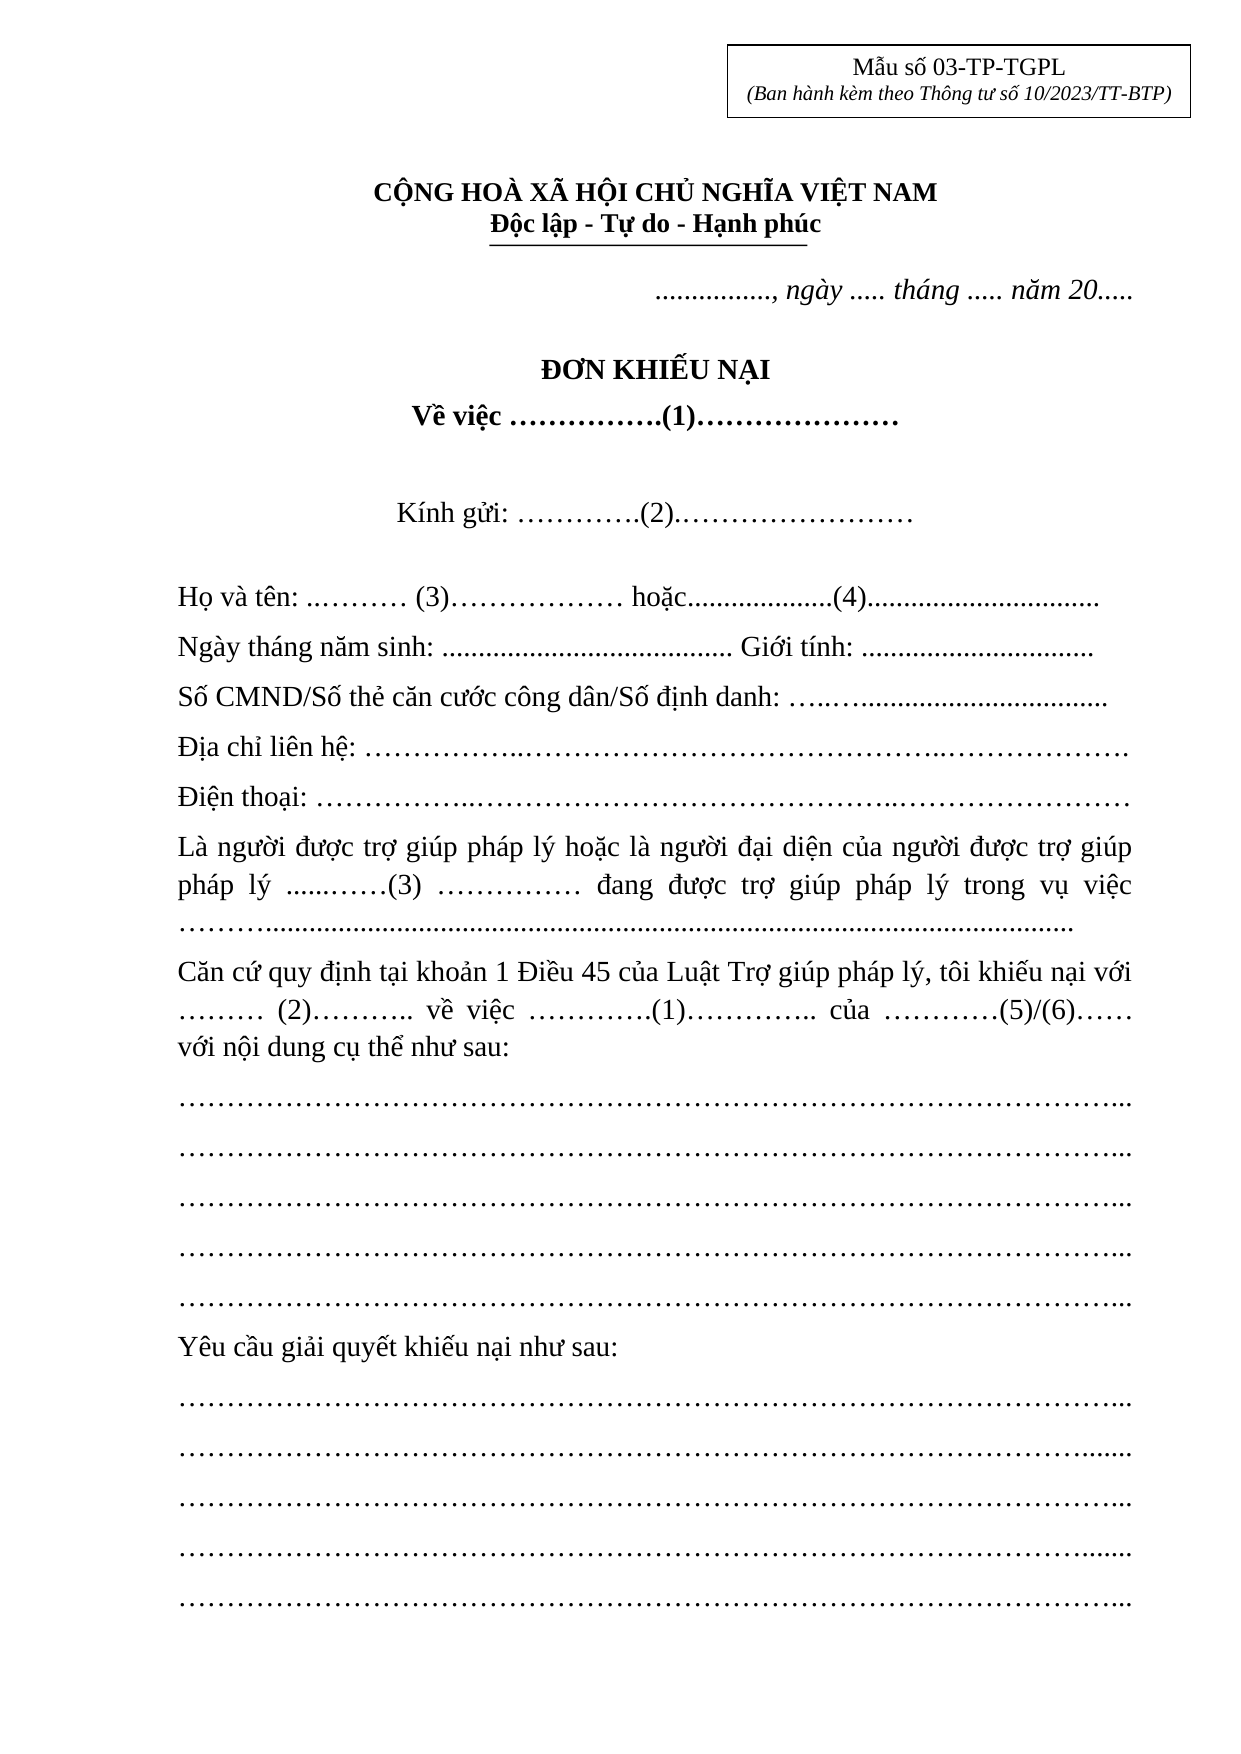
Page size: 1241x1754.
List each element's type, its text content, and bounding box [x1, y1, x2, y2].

text CỘNG HOÀ XÃ HỘI CHỦ NGHĨA VIỆT NAM [177, 176, 1134, 208]
text Điện thoại: ……………..……………………………………..…………………… [177, 777, 1134, 814]
text Độc lập - Tự do - Hạnh phúc [177, 208, 1134, 239]
text Yêu cầu giải quyết khiếu nại như sau: [177, 1327, 1134, 1364]
text Là người được trợ giúp pháp lý hoặc là người đại diện của người được trợ giúp pháp lý ......……(3) …………… đang được trợ giúp pháp lý trong vụ việc ………............................................................................................................... [177, 827, 1134, 939]
text ……………………………………………………………………………………... [177, 1127, 1134, 1164]
text Số CMND/Số thẻ căn cước công dân/Số định danh: …..….................................. [177, 677, 1134, 714]
text ……………………………………………………………………………………... [177, 1077, 1134, 1114]
text Địa chỉ liên hệ: ……………..……………………………………..………………. [177, 727, 1134, 764]
text …………………………………………………………………………………....... [177, 1527, 1134, 1564]
text ĐƠN KHIẾU NẠI [177, 352, 1134, 385]
text ................, ngày ..... tháng ..... năm 20..... [177, 272, 1134, 306]
text Về việc …………….(1)………………… [177, 398, 1134, 431]
text ……………………………………………………………………………………... [177, 1177, 1134, 1214]
text ……………………………………………………………………………………... [177, 1577, 1134, 1614]
text Ngày tháng năm sinh: ........................................ Giới tính: ................................ [177, 627, 1134, 664]
text …………………………………………………………………………………....... [177, 1427, 1134, 1464]
text ……………………………………………………………………………………... [177, 1227, 1134, 1264]
text ……………………………………………………………………………………... [177, 1377, 1134, 1414]
text ……………………………………………………………………………………... [177, 1277, 1134, 1314]
text Kính gửi: ………….(2).…………………… [177, 495, 1134, 528]
text Họ và tên: ..……… (3)……………… hoặc....................(4)................................ [177, 577, 1134, 614]
text Căn cứ quy định tại khoản 1 Điều 45 của Luật Trợ giúp pháp lý, tôi khiếu nại với ……… (2)……….. về việc ………….(1)………….. của …………(5)/(6)…… với nội dung cụ thể như sau: [177, 952, 1134, 1064]
text ……………………………………………………………………………………... [177, 1477, 1134, 1514]
